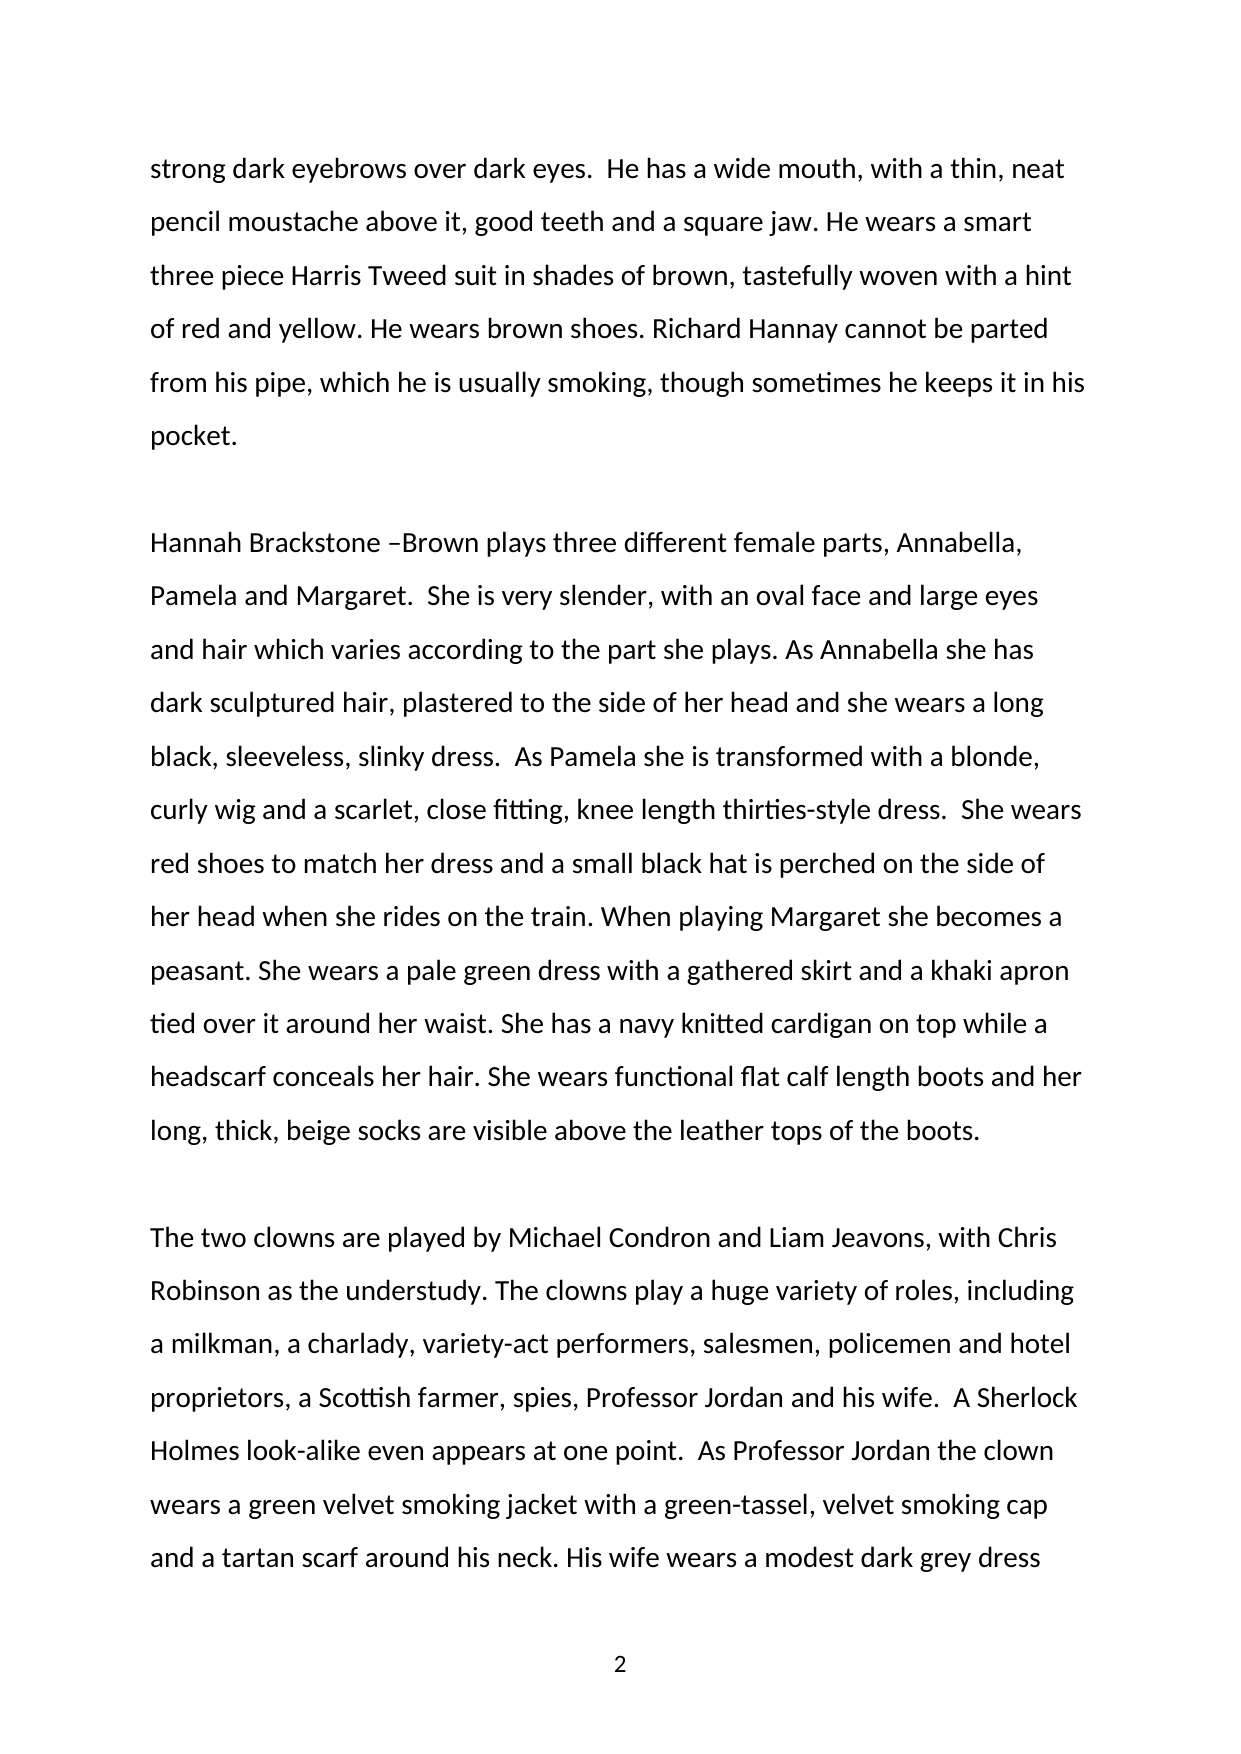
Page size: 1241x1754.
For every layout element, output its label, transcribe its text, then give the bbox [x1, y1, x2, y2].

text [150, 150, 1090, 453]
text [150, 1219, 1090, 1575]
text Hannah Brackstone –Brown plays three different female parts, Annabella, Pamela and Margaret. She is very slender, with an oval face and large eyes and hair which varies according to the part she plays. As Annabella she has dark sculptured hair, plastered to the side of her head and she wears a long black, sleeveless, slinky dress. As Pamela she is transformed with a blonde, curly wig and a scarlet, close fitting, knee length thirties-style dress. She wears red shoes to match her dress and a small black hat is perched on the side of her head when she rides on the train. When playing Margaret she becomes a peasant. She wears a pale green dress with a gathered skirt and a khaki apron tied over it around her waist. She has a navy knitted cardigan on top while a headscarf conceals her hair. She wears functional flat calf length boots and her long, thick, beige socks are visible above the leather tops of the boots. [150, 524, 1090, 1147]
